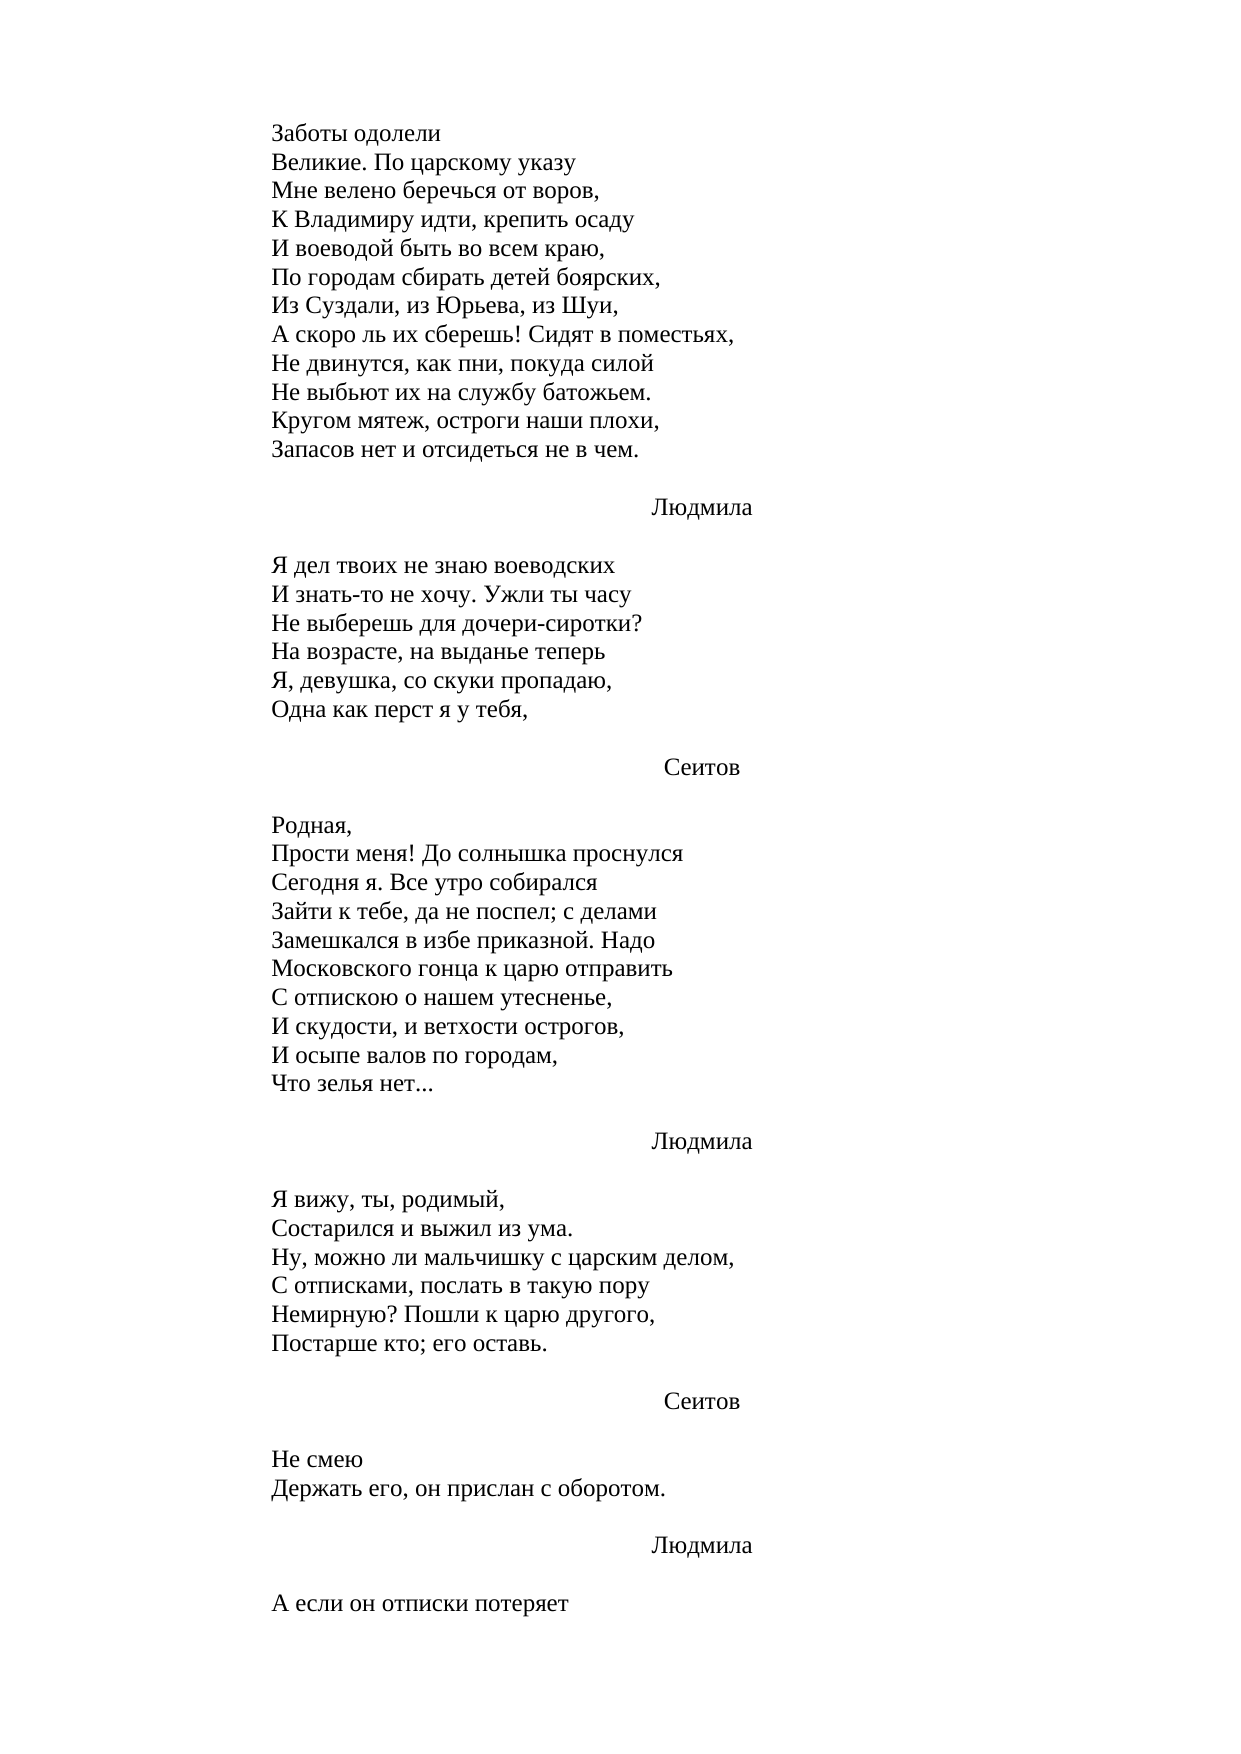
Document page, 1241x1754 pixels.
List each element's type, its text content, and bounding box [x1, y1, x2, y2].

text Заботы одолели [252, 118, 1152, 147]
text Из Суздали, из Юрьева, из Шуи, [252, 291, 1152, 319]
text И скудости, и ветхости острогов, [252, 1011, 1152, 1040]
text Московского гонца к царю отправить [252, 953, 1152, 982]
text Замешкался в избе приказной. Надо [252, 925, 1152, 953]
text А если он отписки потеряет [252, 1588, 1152, 1617]
text Кругом мятеж, остроги наши плохи, [252, 406, 1152, 434]
text Людмила [252, 492, 1152, 521]
text С отпискою о нашем утесненье, [252, 982, 1152, 1011]
text Состарился и выжил из ума. [252, 1213, 1152, 1242]
text Сеитов [252, 1386, 1152, 1415]
text Не выбьют их на службу батожьем. [252, 377, 1152, 406]
text Немирную? Пошли к царю другого, [252, 1299, 1152, 1328]
text Прости меня! До солнышка проснулся [252, 838, 1152, 867]
text И знать-то не хочу. Ужли ты часу [252, 579, 1152, 608]
text Великие. По царскому указу [252, 147, 1152, 176]
text Я, девушка, со скуки пропадаю, [252, 665, 1152, 694]
text Ну, можно ли мальчишку с царским делом, [252, 1242, 1152, 1271]
text Постарше кто; его оставь. [252, 1328, 1152, 1357]
text С отписками, послать в такую пору [252, 1271, 1152, 1299]
text На возрасте, на выданье теперь [252, 636, 1152, 665]
text Я вижу, ты, родимый, [252, 1184, 1152, 1213]
text К Владимиру идти, крепить осаду [252, 204, 1152, 233]
text И осыпе валов по городам, [252, 1040, 1152, 1068]
text Мне велено беречься от воров, [252, 176, 1152, 204]
text Людмила [252, 1126, 1152, 1155]
text И воеводой быть во всем краю, [252, 233, 1152, 262]
text Одна как перст я у тебя, [252, 694, 1152, 723]
text Людмила [252, 1531, 1152, 1559]
text Родная, [252, 810, 1152, 838]
text По городам сбирать детей боярских, [252, 262, 1152, 291]
text Сеитов [252, 752, 1152, 781]
text Что зелья нет... [252, 1068, 1152, 1097]
text Не двинутся, как пни, покуда силой [252, 348, 1152, 377]
text Сегодня я. Все утро собирался [252, 867, 1152, 896]
text Запасов нет и отсидеться не в чем. [252, 434, 1152, 463]
text Не смею [252, 1444, 1152, 1473]
text Я дел твоих не знаю воеводских [252, 550, 1152, 579]
text А скоро ль их сберешь! Сидят в поместьях, [252, 319, 1152, 348]
text Не выберешь для дочери-сиротки? [252, 608, 1152, 636]
text Держать его, он прислан с оборотом. [252, 1473, 1152, 1501]
text Зайти к тебе, да не поспел; с делами [252, 896, 1152, 925]
